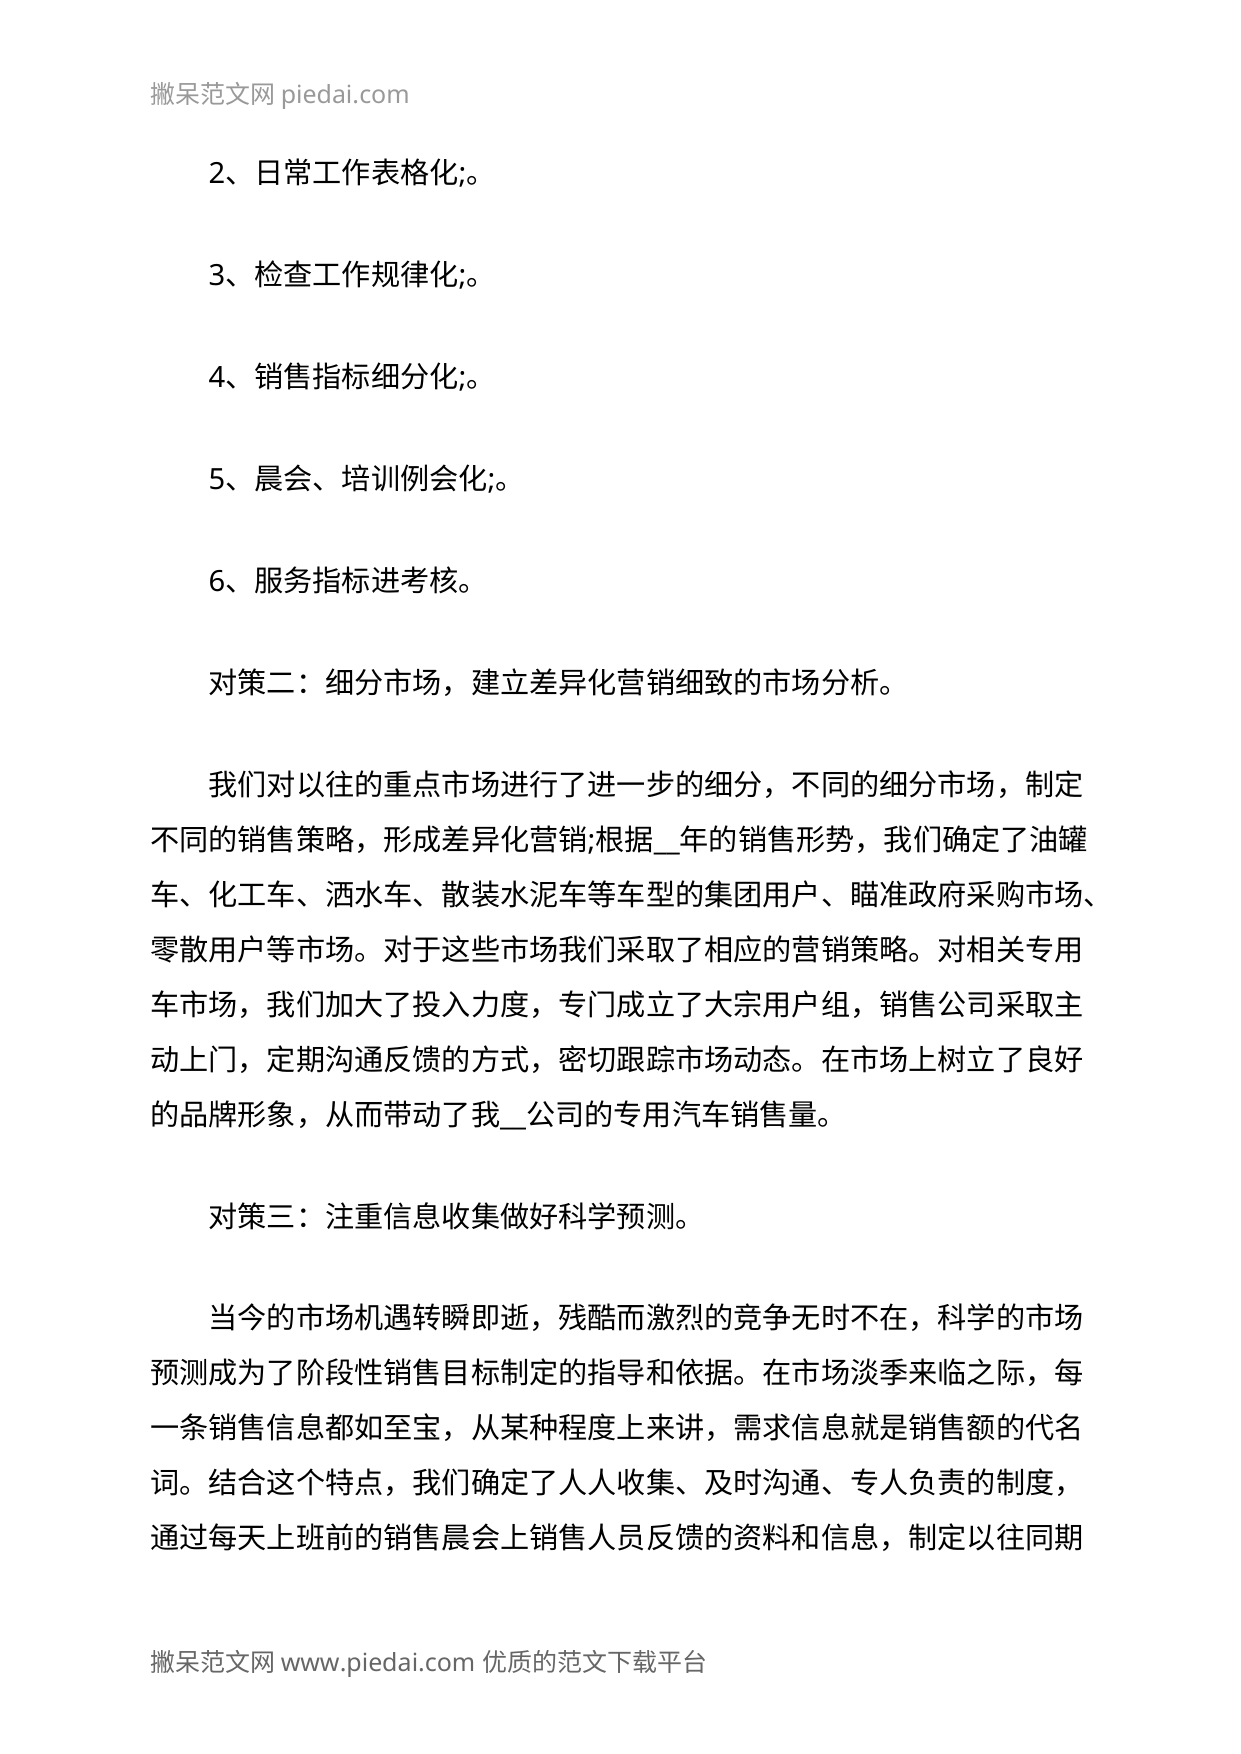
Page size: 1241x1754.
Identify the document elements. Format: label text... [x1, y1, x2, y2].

text 我们对以往的重点市场进行了进一步的细分，不同的细分市场，制定不同的销售策略，形成差异化营销;根据__年的销售形势，我们确定了油罐车、化工车、洒水车、散装水泥车等车型的集团用户、瞄准政府采购市场、零散用户等市场。对于这些市场我们采取了相应的营销策略。对相关专用车市场，我们加大了投入力度，专门成立了大宗用户组，销售公司采取主动上门，定期沟通反馈的方式，密切跟踪市场动态。在市场上树立了良好的品牌形象，从而带动了我__公司的专用汽车销售量。 [150, 762, 1090, 1133]
text 5、晨会、培训例会化;。 [150, 456, 1090, 498]
text 4、销售指标细分化;。 [150, 354, 1090, 396]
text 对策二：细分市场，建立差异化营销细致的市场分析。 [150, 660, 1090, 702]
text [150, 1295, 1090, 1557]
text 2、日常工作表格化;。 [150, 150, 1090, 192]
text 对策三：注重信息收集做好科学预测。 [150, 1193, 1090, 1235]
text 3、检查工作规律化;。 [150, 252, 1090, 294]
text 6、服务指标进考核。 [150, 558, 1090, 600]
